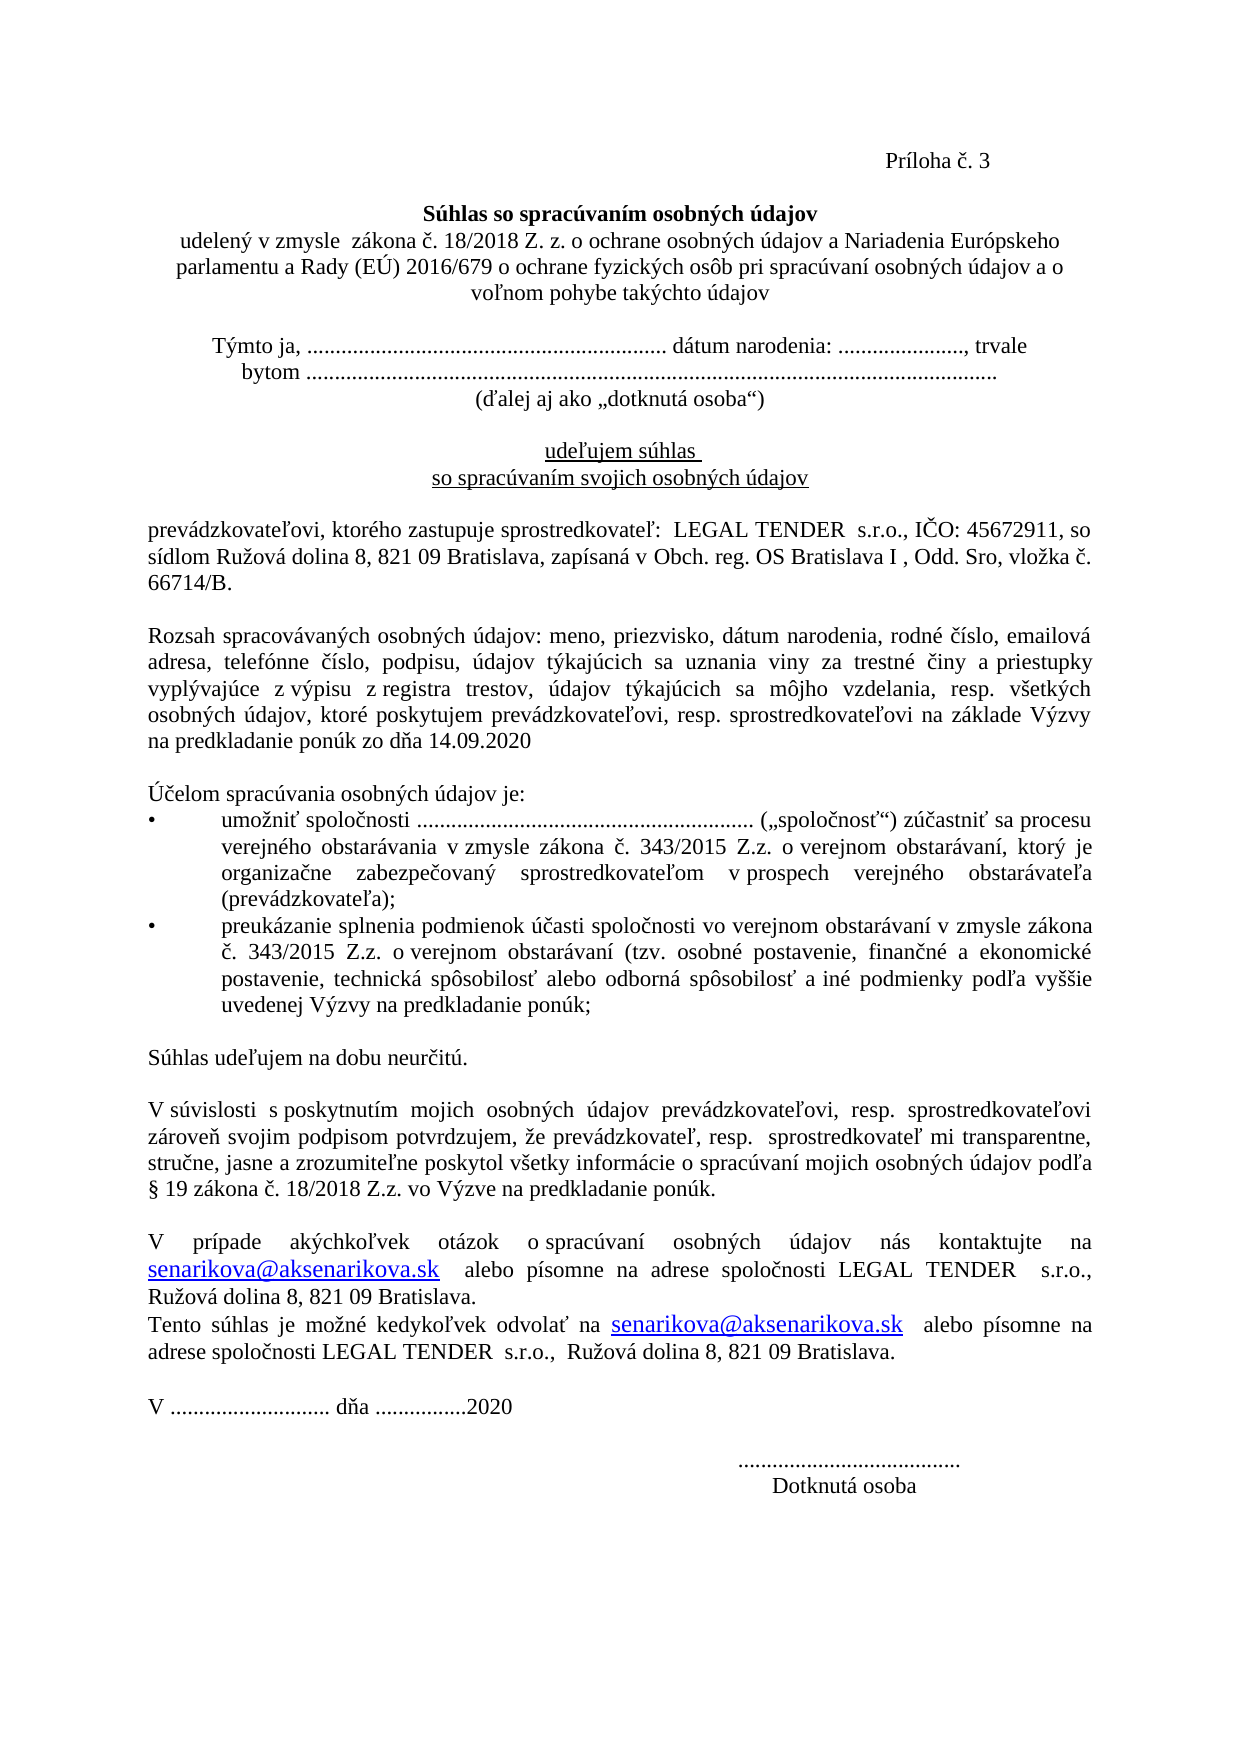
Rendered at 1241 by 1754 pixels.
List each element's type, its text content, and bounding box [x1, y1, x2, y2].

text so spracúvaním svojich osobných údajov [148, 464, 1093, 490]
text prevádzkovateľovi, ktorého zastupuje sprostredkovateľ: LEGAL TENDER s.r.o., IČO: 45672911, so sídlom Ružová dolina 8, 821 09 Bratislava, zapísaná v Obch. reg. OS Bratislava I , Odd. Sro, vložka č. 66714/B. [148, 517, 1093, 596]
text • preukázanie splnenia podmienok účasti spoločnosti vo verejnom obstarávaní v zmysle zákona č. 343/2015 Z.z. o verejnom obstarávaní (tzv. osobné postavenie, finančné a ekonomické postavenie, technická spôsobilosť alebo odborná spôsobilosť a iné podmienky podľa vyššie uvedenej Výzvy na predkladanie ponúk; [148, 912, 1093, 1017]
text Rozsah spracovávaných osobných údajov: meno, priezvisko, dátum narodenia, rodné číslo, emailová adresa, telefónne číslo, podpisu, údajov týkajúcich sa uznania viny za trestné činy a priestupky vyplývajúce z výpisu z registra trestov, údajov týkajúcich sa môjho vzdelania, resp. všetkých osobných údajov, ktoré poskytujem prevádzkovateľovi, resp. sprostredkovateľovi na základe Výzvy na predkladanie ponúk zo dňa 14.09.2020 [148, 622, 1093, 754]
text • umožniť spoločnosti ........................................................... („spoločnosť“) zúčastniť sa procesu verejného obstarávania v zmysle zákona č. 343/2015 Z.z. o verejnom obstarávaní, ktorý je organizačne zabezpečovaný sprostredkovateľom v prospech verejného obstarávateľa (prevádzkovateľa); [148, 806, 1093, 912]
text ....................................... [664, 1446, 1093, 1472]
text Tento súhlas je možné kedykoľvek odvolať na senarikova@aksenarikova.sk alebo písomne na adrese spoločnosti LEGAL TENDER s.r.o., Ružová dolina 8, 821 09 Bratislava. [148, 1309, 1093, 1365]
text V súvislosti s poskytnutím mojich osobných údajov prevádzkovateľovi, resp. sprostredkovateľovi zároveň svojim podpisom potvrdzujem, že prevádzkovateľ, resp. sprostredkovateľ mi transparentne, stručne, jasne a zrozumiteľne poskytol všetky informácie o spracúvaní mojich osobných údajov podľa § 19 zákona č. 18/2018 Z.z. vo Výzve na predkladanie ponúk. [148, 1096, 1093, 1202]
text Príloha č. 3 [811, 148, 1093, 174]
text udeľujem súhlas [148, 437, 1093, 464]
text (ďalej aj ako „dotknutá osoba“) [148, 385, 1093, 411]
text udelený v zmysle zákona č. 18/2018 Z. z. o ochrane osobných údajov a Nariadenia Európskeho parlamentu a Rady (EÚ) 2016/679 o ochrane fyzických osôb pri spracúvaní osobných údajov a o voľnom pohybe takýchto údajov [148, 227, 1093, 306]
text Súhlas udeľujem na dobu neurčitú. [148, 1044, 1093, 1070]
text Účelom spracúvania osobných údajov je: [148, 780, 1093, 806]
text Týmto ja, ............................................................... dátum narodenia: ......................, trvale bytom ......................................................................................................................... [148, 332, 1093, 385]
text Súhlas so spracúvaním osobných údajov [148, 200, 1093, 227]
text Dotknutá osoba [664, 1472, 1093, 1499]
text V prípade akýchkoľvek otázok o spracúvaní osobných údajov nás kontaktujte na senarikova@aksenarikova.sk alebo písomne na adrese spoločnosti LEGAL TENDER s.r.o., Ružová dolina 8, 821 09 Bratislava. [148, 1228, 1093, 1309]
text V ............................ dňa ................2020 [148, 1393, 1093, 1420]
